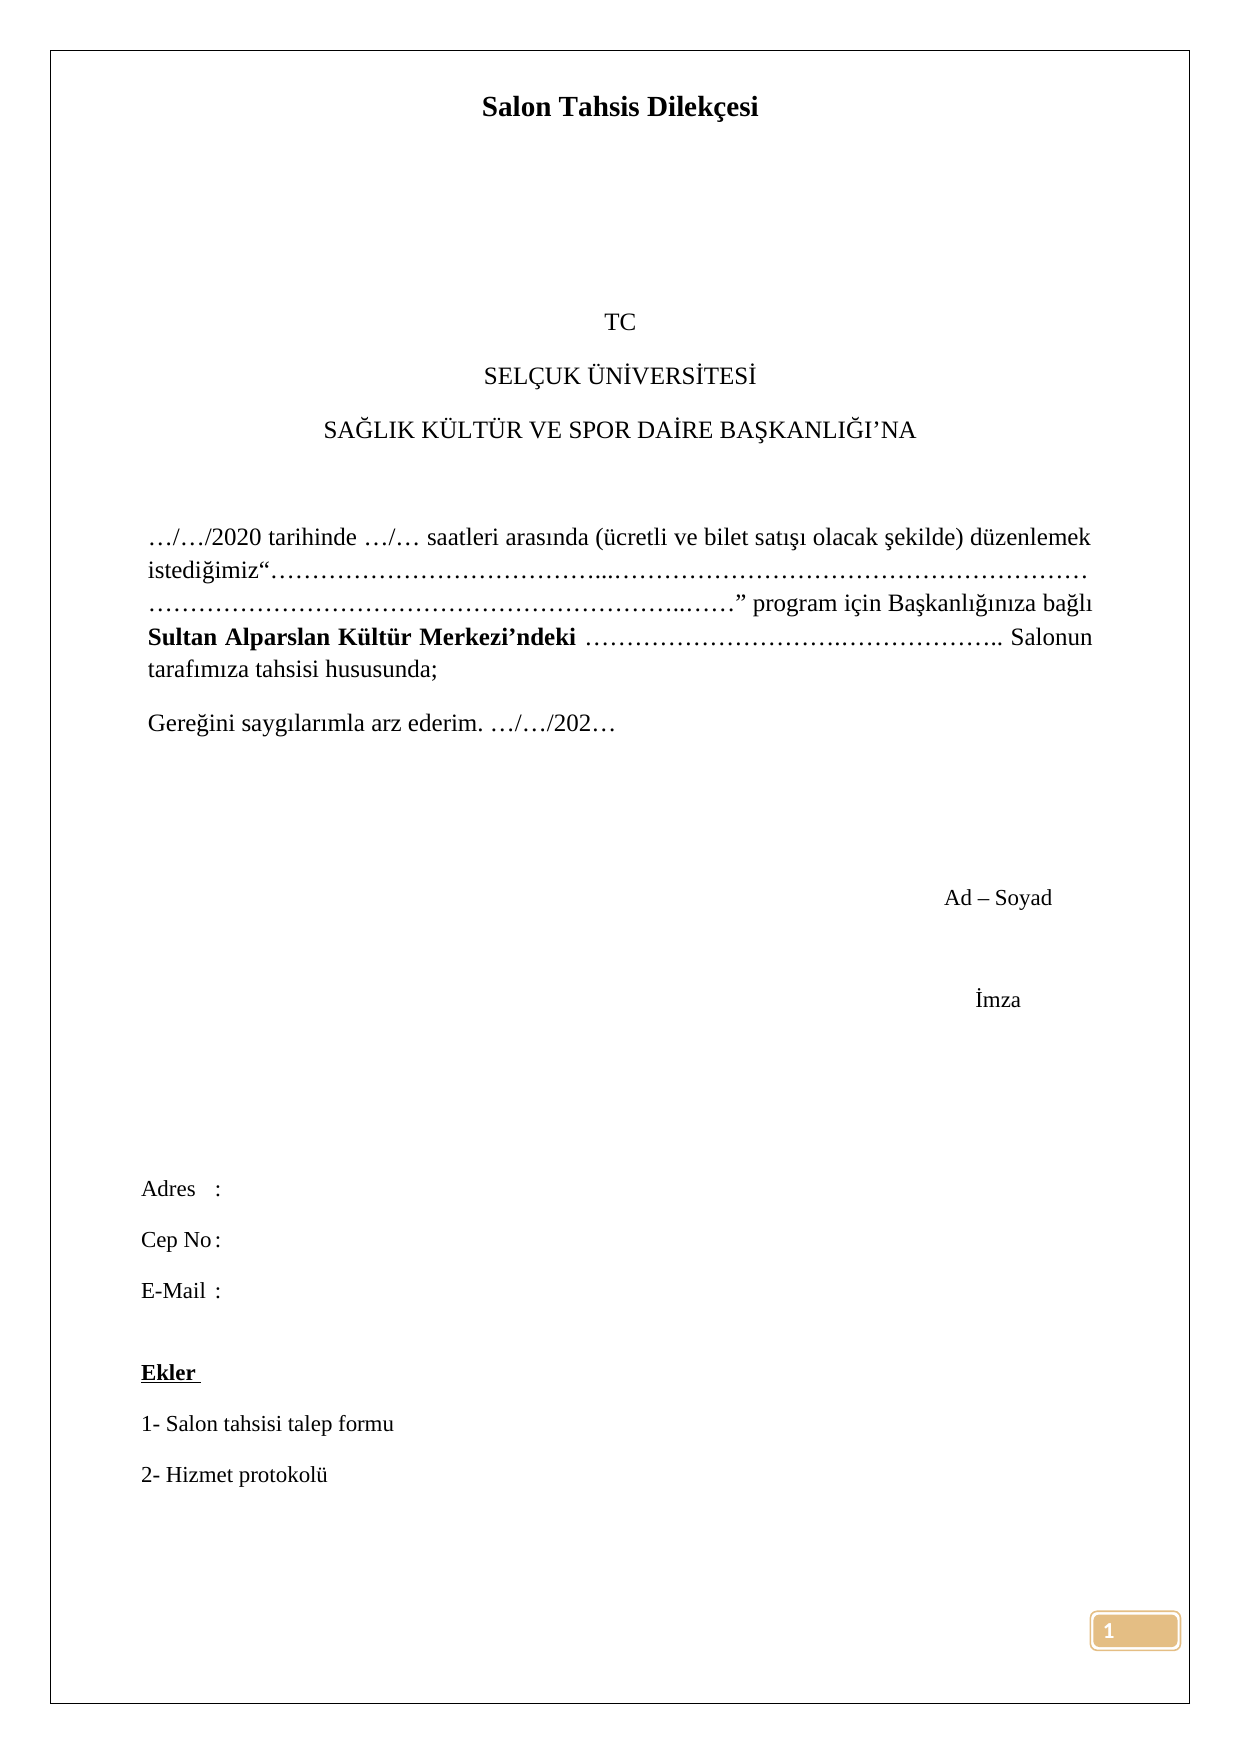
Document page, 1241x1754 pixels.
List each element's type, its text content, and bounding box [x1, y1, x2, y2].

text Gereğini saygılarımla arz ederim. …/…/202… [148, 708, 1093, 737]
text SELÇUK ÜNİVERSİTESİ [148, 361, 1093, 390]
text ………………………………………………………..……” program için Başkanlığınıza bağlı Sultan Alparslan Kültür Merkezi’ndeki ………………………….……………….. Salonun tarafımıza tahsisi hususunda; [148, 588, 1093, 683]
text TC [148, 307, 1093, 336]
text SAĞLIK KÜLTÜR VE SPOR DAİRE BAŞKANLIĞI’NA [148, 415, 1093, 443]
text Salon Tahsis Dilekçesi [148, 89, 1093, 122]
text …/…/2020 tarihinde …/… saatleri arasında (ücretli ve bilet satışı olacak şekilde) düzenlemek istediğimiz“…………………………………...………………………………………………… [148, 522, 1093, 584]
